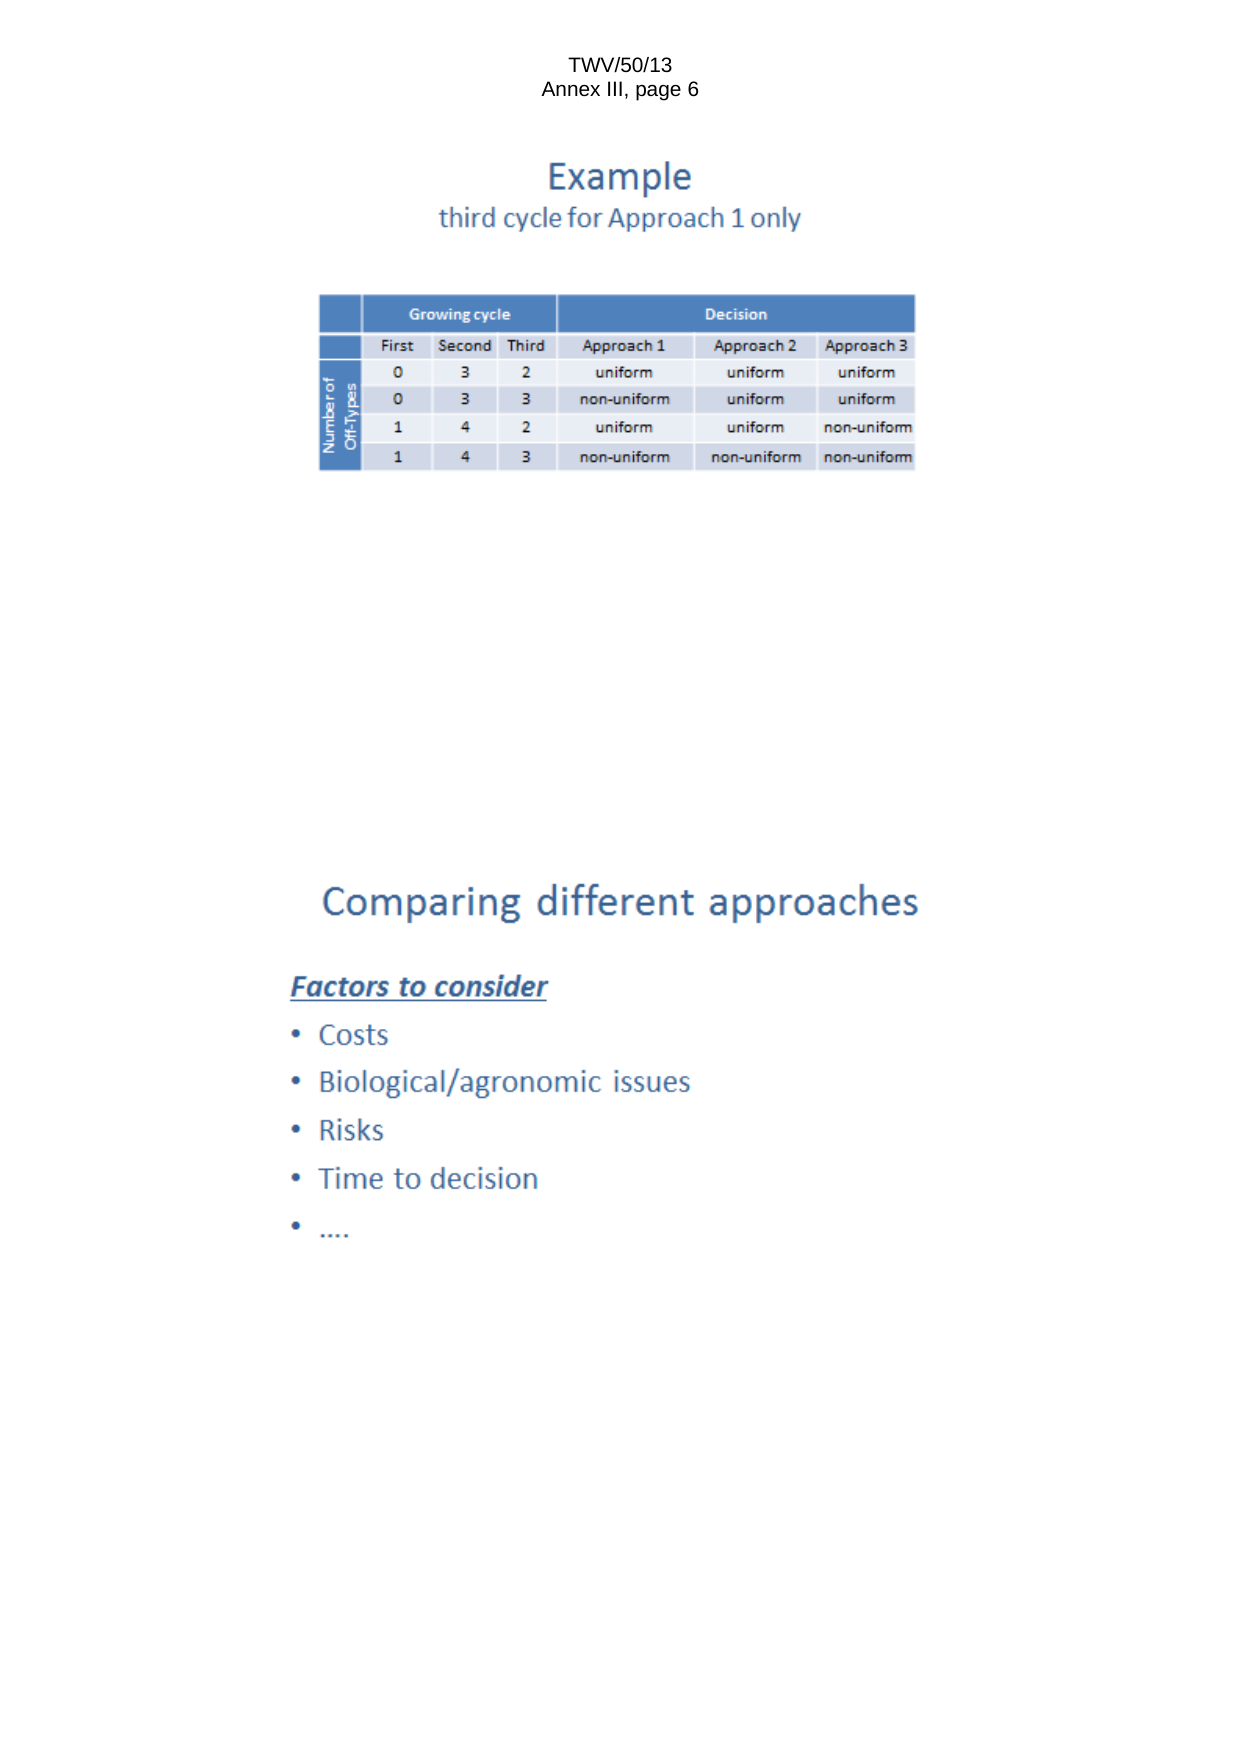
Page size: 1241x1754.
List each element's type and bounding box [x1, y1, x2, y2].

picture [245, 831, 996, 1394]
picture [245, 125, 996, 688]
